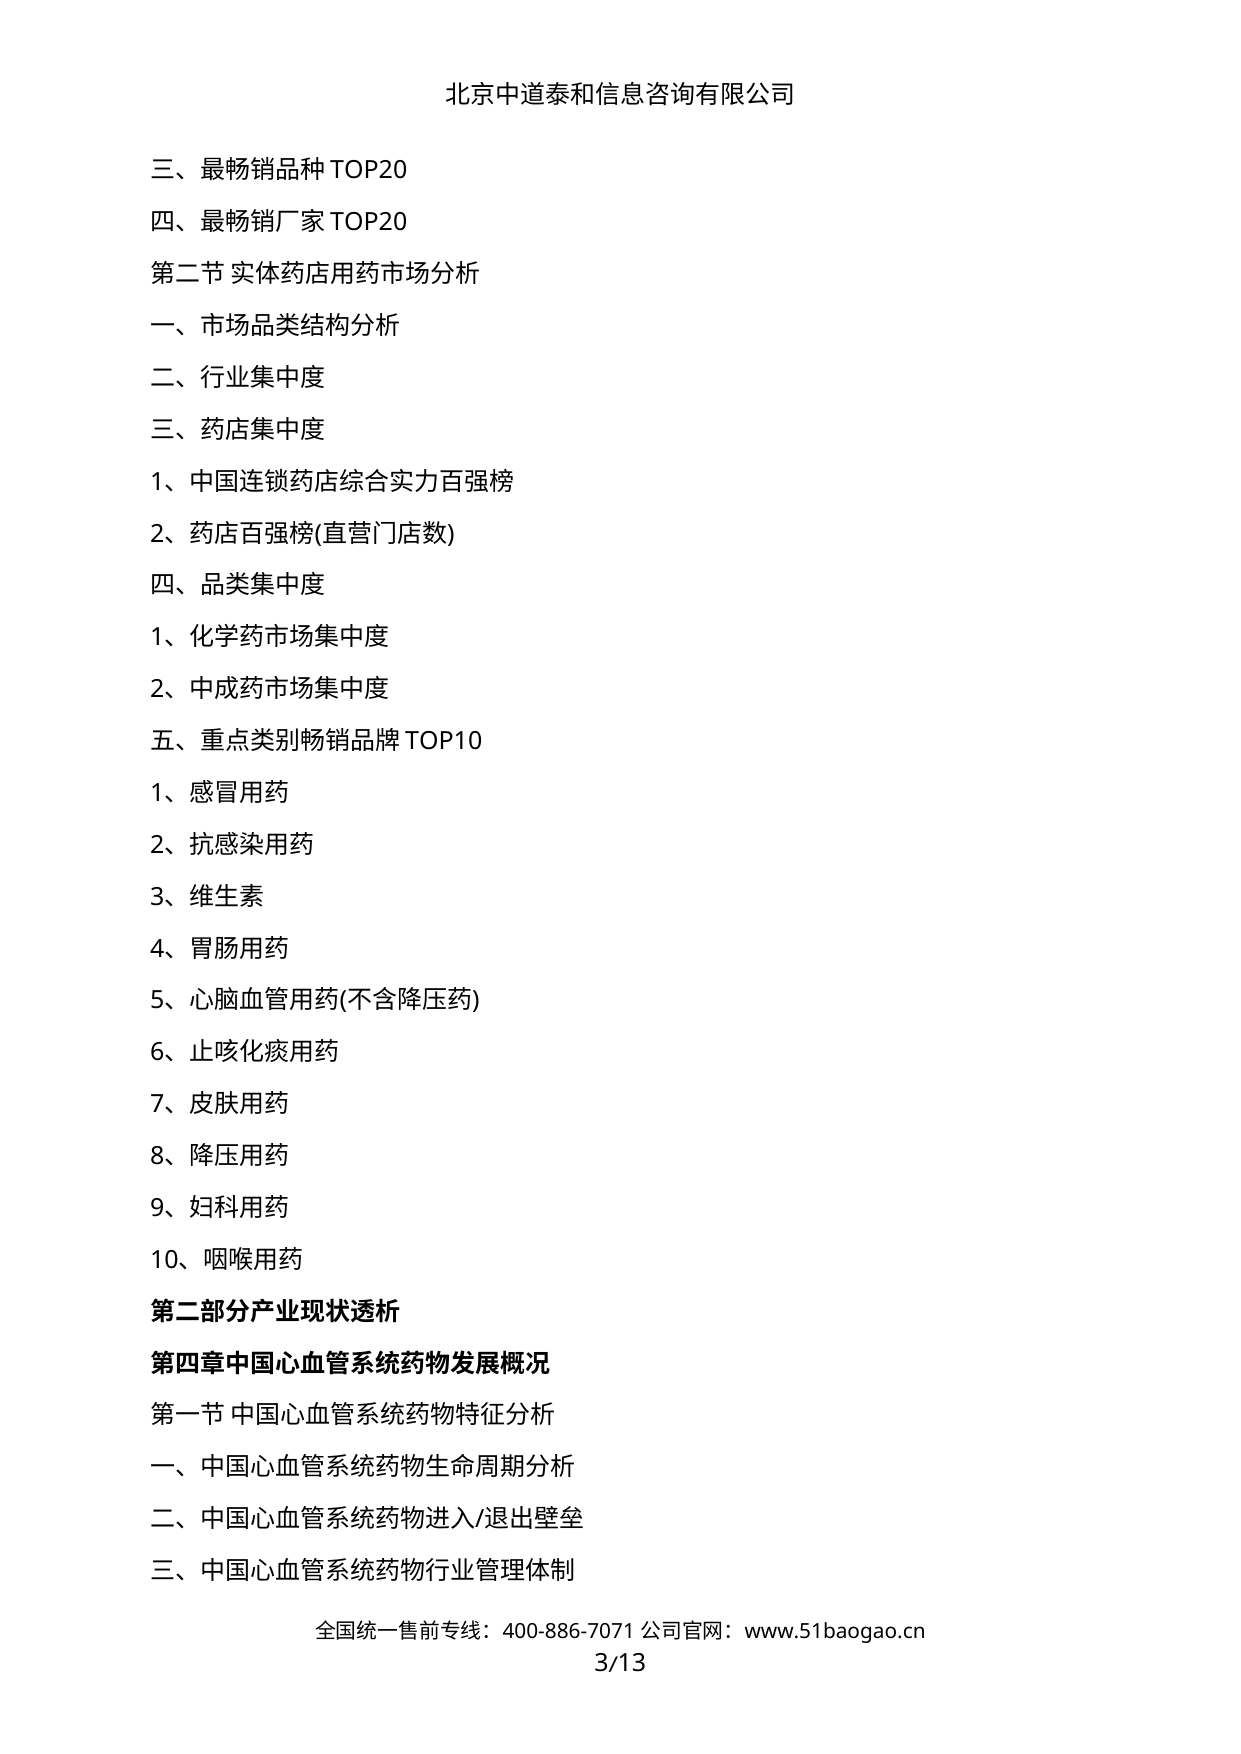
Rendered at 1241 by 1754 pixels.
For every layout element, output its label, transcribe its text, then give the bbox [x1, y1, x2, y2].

text 四、品类集中度 [150, 565, 1090, 601]
text 一、中国心血管系统药物生命周期分析 [150, 1447, 1090, 1483]
text 第四章中国心血管系统药物发展概况 [150, 1343, 1090, 1379]
text 三、最畅销品种TOP20 [150, 150, 1090, 186]
text 第二节 实体药店用药市场分析 [150, 254, 1090, 290]
text 8、降压用药 [150, 1136, 1090, 1172]
text 二、中国心血管系统药物进入/退出壁垒 [150, 1499, 1090, 1535]
text 第二部分产业现状透析 [150, 1291, 1090, 1327]
text 五、重点类别畅销品牌TOP10 [150, 721, 1090, 757]
text 1、感冒用药 [150, 772, 1090, 809]
text 二、行业集中度 [150, 357, 1090, 394]
text 7、皮肤用药 [150, 1084, 1090, 1120]
text 2、药店百强榜(直营门店数) [150, 513, 1090, 549]
text 1、中国连锁药店综合实力百强榜 [150, 461, 1090, 497]
text 10、咽喉用药 [150, 1239, 1090, 1276]
text 四、最畅销厂家TOP20 [150, 202, 1090, 238]
text 4、胃肠用药 [150, 928, 1090, 964]
text 2、抗感染用药 [150, 824, 1090, 861]
text 三、中国心血管系统药物行业管理体制 [150, 1551, 1090, 1587]
text 1、化学药市场集中度 [150, 617, 1090, 653]
text 6、止咳化痰用药 [150, 1032, 1090, 1068]
text 一、市场品类结构分析 [150, 306, 1090, 342]
text 5、心脑血管用药(不含降压药) [150, 980, 1090, 1016]
text 9、妇科用药 [150, 1187, 1090, 1224]
text 第一节 中国心血管系统药物特征分析 [150, 1395, 1090, 1431]
text 2、中成药市场集中度 [150, 669, 1090, 705]
text 3、维生素 [150, 876, 1090, 912]
text 三、药店集中度 [150, 409, 1090, 446]
